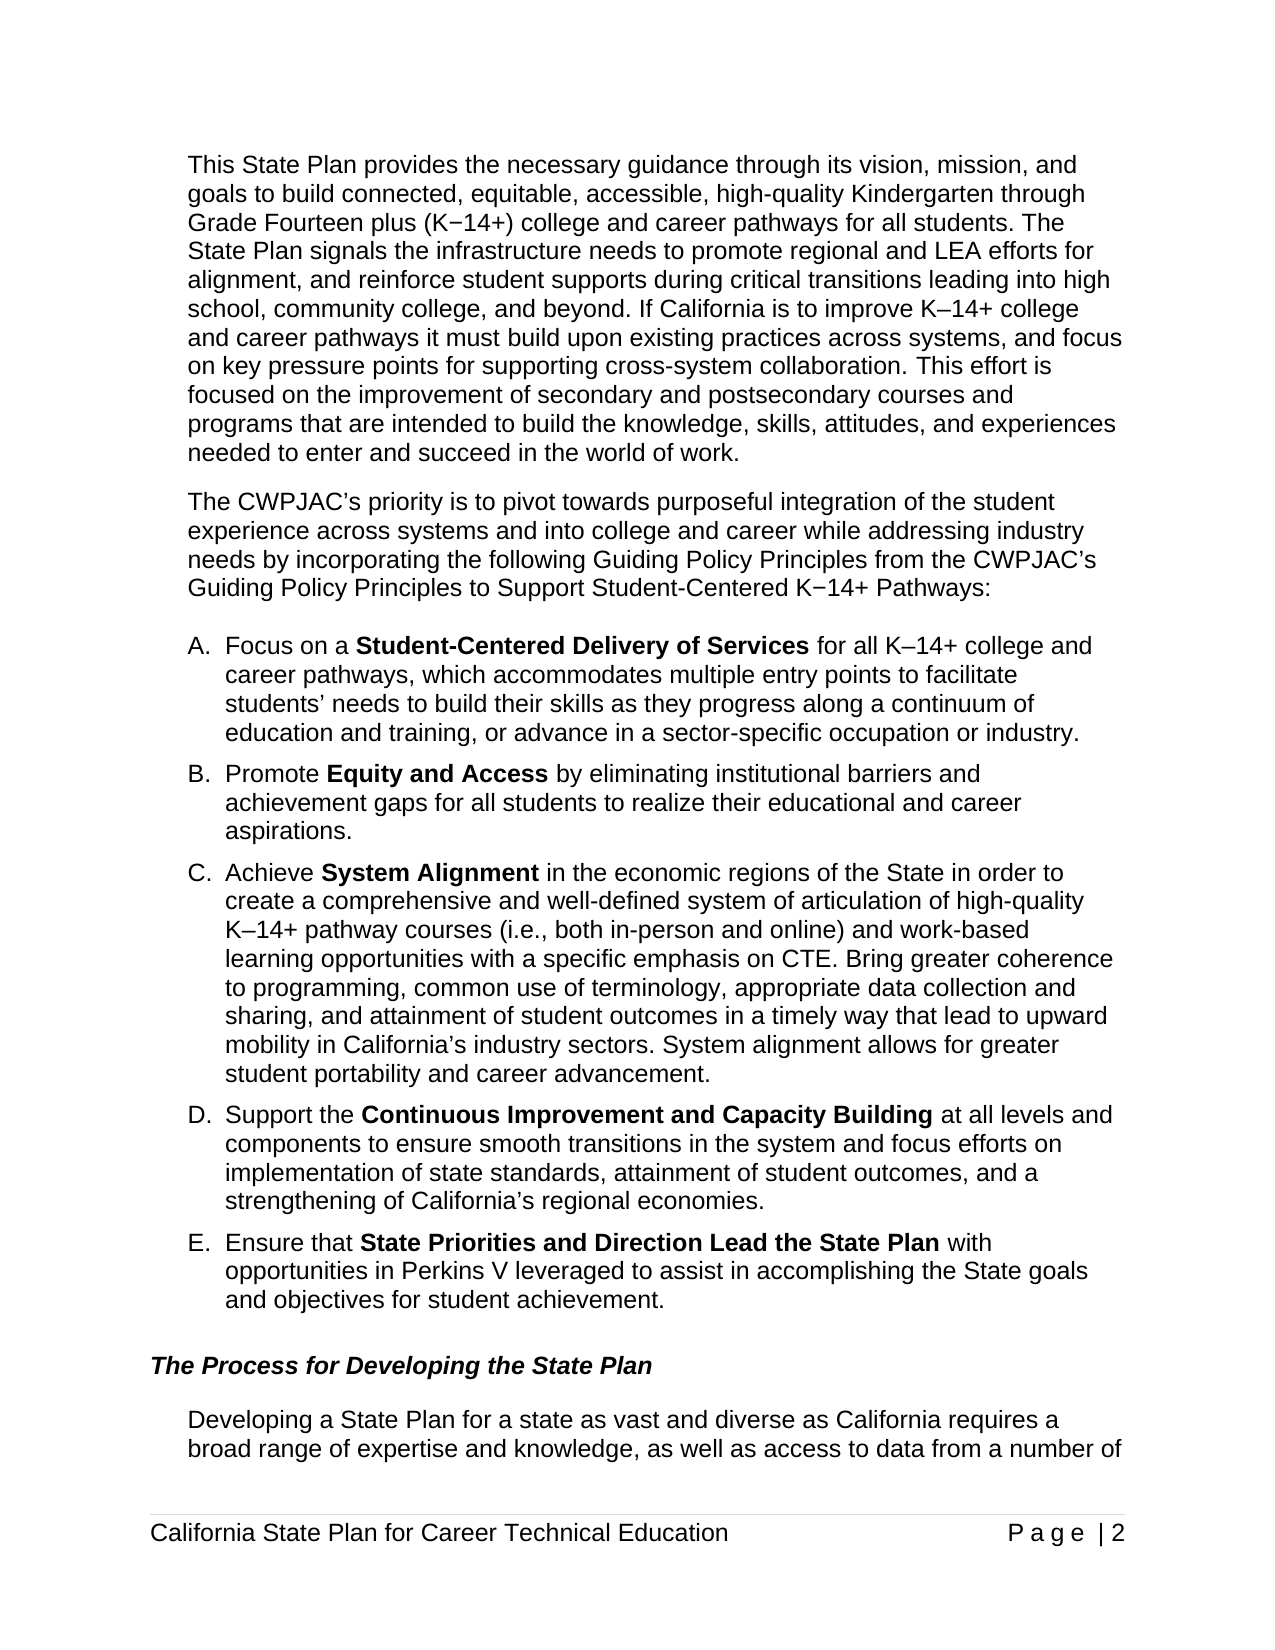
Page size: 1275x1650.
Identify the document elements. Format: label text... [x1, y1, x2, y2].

list Ensure that State Priorities and Direction Lead the State Plan with opportunities in Perkins V leveraged to assist in accomplishing the State goals and objectives for student achievement. [187, 1227, 1125, 1314]
list Support the Continuous Improvement and Capacity Building at all levels and components to ensure smooth transitions in the system and focus efforts on implementation of state standards, attainment of student outcomes, and a strengthening of California’s regional economies. [187, 1100, 1125, 1215]
list Achieve System Alignment in the economic regions of the State in order to create a comprehensive and well-defined system of articulation of high-quality K–14+ pathway courses (i.e., both in-person and online) and work-based learning opportunities with a specific emphasis on CTE. Bring greater coherence to programming, common use of terminology, appropriate data collection and sharing, and attainment of student outcomes in a timely way that lead to upward mobility in California’s industry sectors. System alignment allows for greater student portability and career advancement. [187, 857, 1116, 1087]
text The Process for Developing the State Plan [150, 1351, 1012, 1380]
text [187, 1405, 1125, 1462]
list Focus on a Student-Centered Delivery of Services for all K–14+ college and career pathways, which accommodates multiple entry points to facilitate students’ needs to build their skills as they progress along a continuum of education and training, or advance in a sector-specific occupation or industry. [187, 631, 1125, 746]
list Promote Equity and Access by eliminating institutional barriers and achievement gaps for all students to realize their educational and career aspirations. [187, 759, 1125, 845]
text This State Plan provides the necessary guidance through its vision, mission, and goals to build connected, equitable, accessible, high-quality Kindergarten through Grade Fourteen plus (K−14+) college and career pathways for all students. The State Plan signals the infrastructure needs to promote regional and LEA efforts for alignment, and reinforce student supports during critical transitions leading into high school, community college, and beyond. If California is to improve K–14+ college and career pathways it must build upon existing practices across systems, and focus on key pressure points for supporting cross-system collaboration. This effort is focused on the improvement of secondary and postsecondary courses and programs that are intended to build the knowledge, skills, attitudes, and experiences needed to enter and succeed in the world of work. [187, 150, 1125, 466]
text The CWPJAC’s priority is to pivot towards purposeful integration of the student experience across systems and into college and career while addressing industry needs by incorporating the following Guiding Policy Principles from the CWPJAC’s Guiding Policy Principles to Support Student-Centered K−14+ Pathways: [187, 487, 1125, 602]
